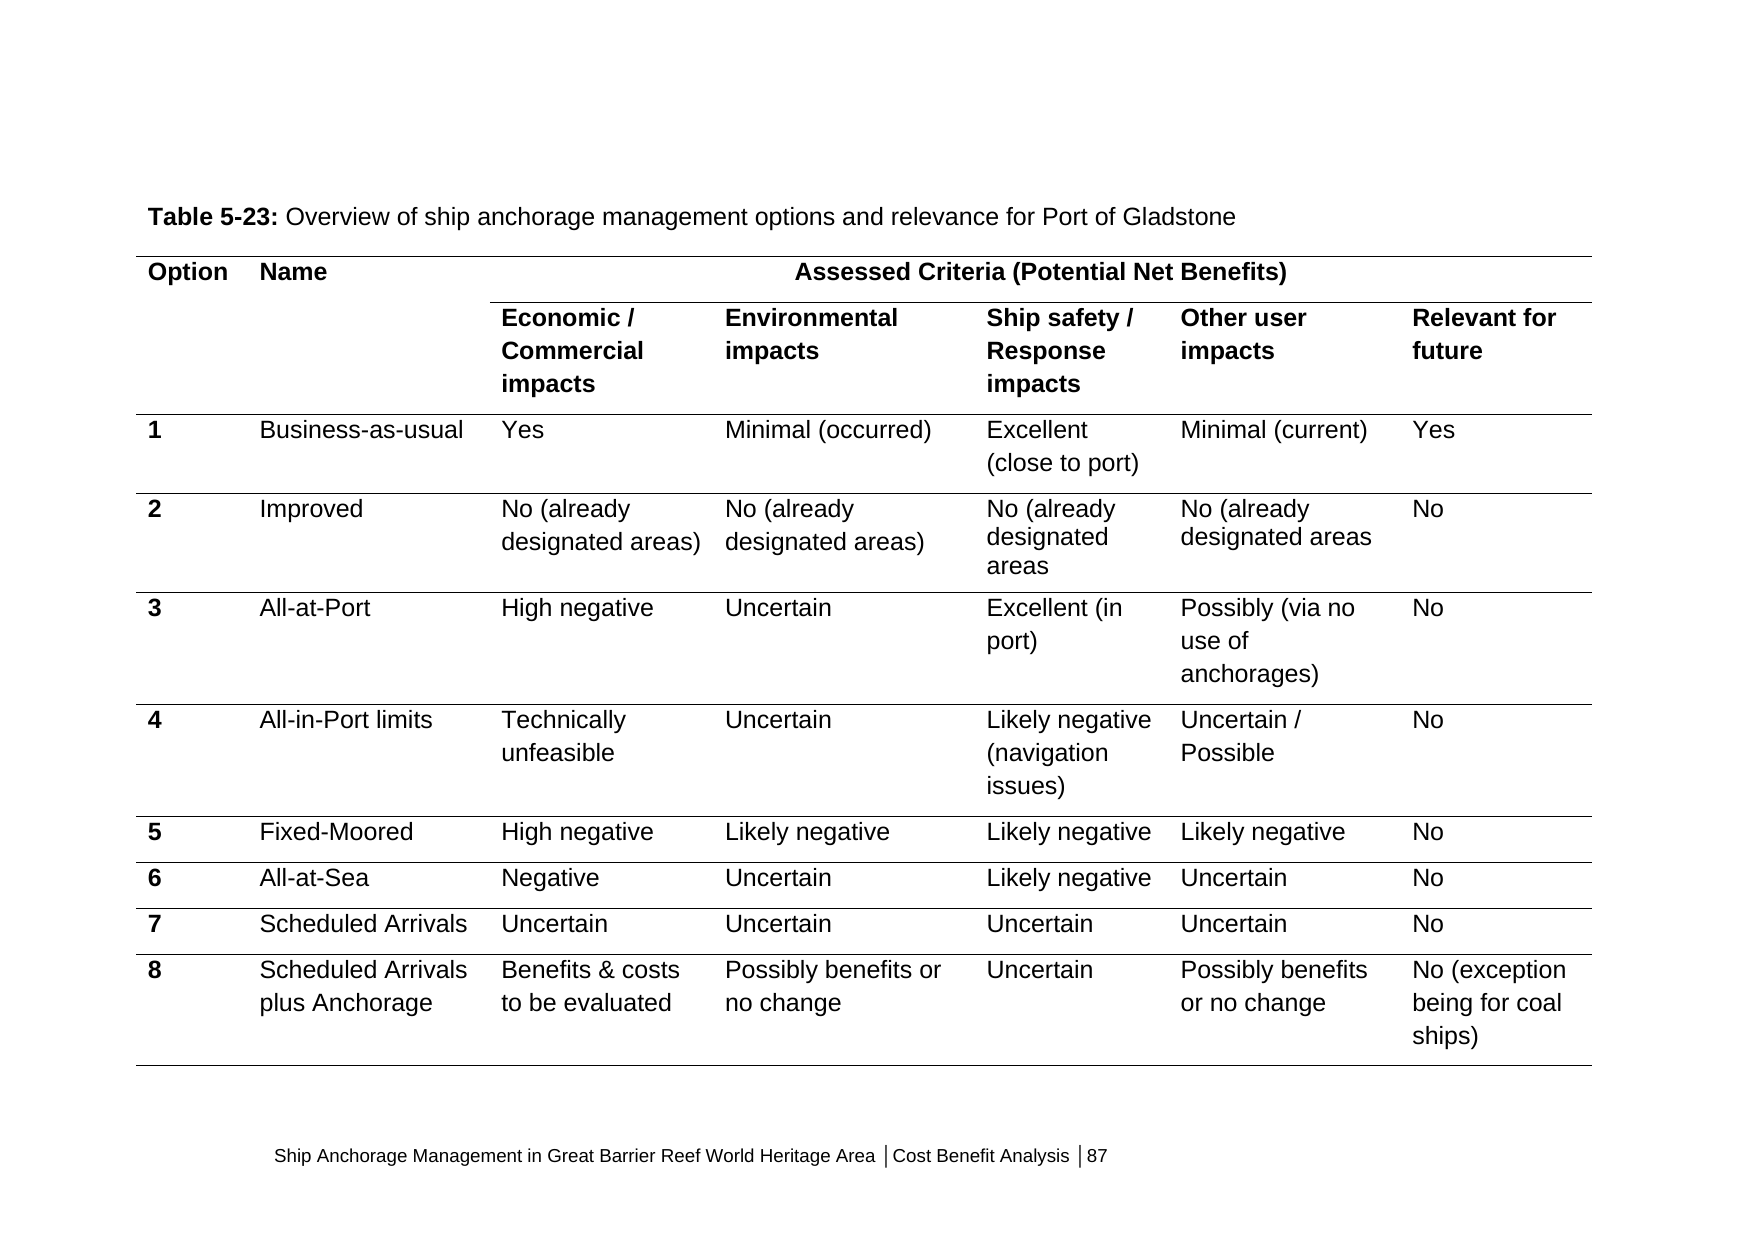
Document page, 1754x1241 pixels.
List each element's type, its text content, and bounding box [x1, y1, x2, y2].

table_cell 5 [136, 817, 248, 862]
table_cell Likely negative (navigation issues) [975, 705, 1169, 816]
table_cell High negative [490, 817, 713, 862]
table_cell Yes [1401, 415, 1592, 492]
table_header Assessed Criteria (Potential Net Benefits) [490, 257, 1592, 302]
table_cell 3 [136, 593, 248, 704]
table_cell Uncertain [714, 863, 975, 908]
table_cell Excellent (close to port) [975, 415, 1169, 492]
table_cell Uncertain / Possible [1169, 705, 1401, 816]
table_cell Scheduled Arrivals [248, 909, 490, 953]
table_cell Business-as-usual [248, 415, 490, 492]
table_cell Yes [490, 415, 713, 492]
table_cell No (already designated areas [1169, 494, 1401, 592]
table_cell No [1401, 705, 1592, 816]
table_cell 2 [136, 494, 248, 592]
table_cell Ship safety / Response impacts [975, 303, 1169, 414]
table_cell Fixed-Moored [248, 817, 490, 862]
table_cell Uncertain [714, 909, 975, 953]
table_cell Negative [490, 863, 713, 908]
table_cell Uncertain [490, 909, 713, 953]
table_cell Environmental impacts [714, 303, 975, 414]
table_cell Possibly (via no use of anchorages) [1169, 593, 1401, 704]
table_cell 1 [136, 415, 248, 492]
table_cell All-in-Port limits [248, 705, 490, 816]
table_cell Improved [248, 494, 490, 592]
table_cell Technically unfeasible [490, 705, 713, 816]
table_cell Scheduled Arrivals plus Anchorage [248, 955, 490, 1065]
table_cell 6 [136, 863, 248, 908]
table_cell Minimal (current) [1169, 415, 1401, 492]
table_cell Excellent (in port) [975, 593, 1169, 704]
table_cell No [1401, 863, 1592, 908]
table_cell Uncertain [1169, 863, 1401, 908]
table_cell Benefits & costs to be evaluated [490, 955, 713, 1065]
table_cell No [1401, 909, 1592, 953]
table_cell Likely negative [1169, 817, 1401, 862]
table_cell No (already designated areas [975, 494, 1169, 592]
table_cell No [1401, 494, 1592, 592]
table_header Name [248, 257, 490, 414]
table_cell Possibly benefits or no change [714, 955, 975, 1065]
table_cell 7 [136, 909, 248, 953]
table_cell Likely negative [975, 817, 1169, 862]
table_cell Uncertain [714, 593, 975, 704]
table_cell 4 [136, 705, 248, 816]
table_cell Likely negative [714, 817, 975, 862]
table_cell No (already designated areas) [490, 494, 713, 592]
table_cell Uncertain [1169, 909, 1401, 953]
table_cell Relevant for future [1401, 303, 1592, 414]
table_cell Likely negative [975, 863, 1169, 908]
table_cell No (already designated areas) [714, 494, 975, 592]
table_cell Other user impacts [1169, 303, 1401, 414]
table_cell All-at-Port [248, 593, 490, 704]
table_cell Possibly benefits or no change [1169, 955, 1401, 1065]
table_header Option [136, 257, 248, 414]
table_cell 8 [136, 955, 248, 1065]
table_cell Minimal (occurred) [714, 415, 975, 492]
table_cell No (exception being for coal ships) [1401, 955, 1592, 1065]
table_cell Economic / Commercial impacts [490, 303, 713, 414]
table_cell No [1401, 593, 1592, 704]
table_cell Uncertain [975, 955, 1169, 1065]
table_cell High negative [490, 593, 713, 704]
table_cell No [1401, 817, 1592, 862]
table_cell All-at-Sea [248, 863, 490, 908]
table_cell Uncertain [975, 909, 1169, 953]
table_cell Uncertain [714, 705, 975, 816]
